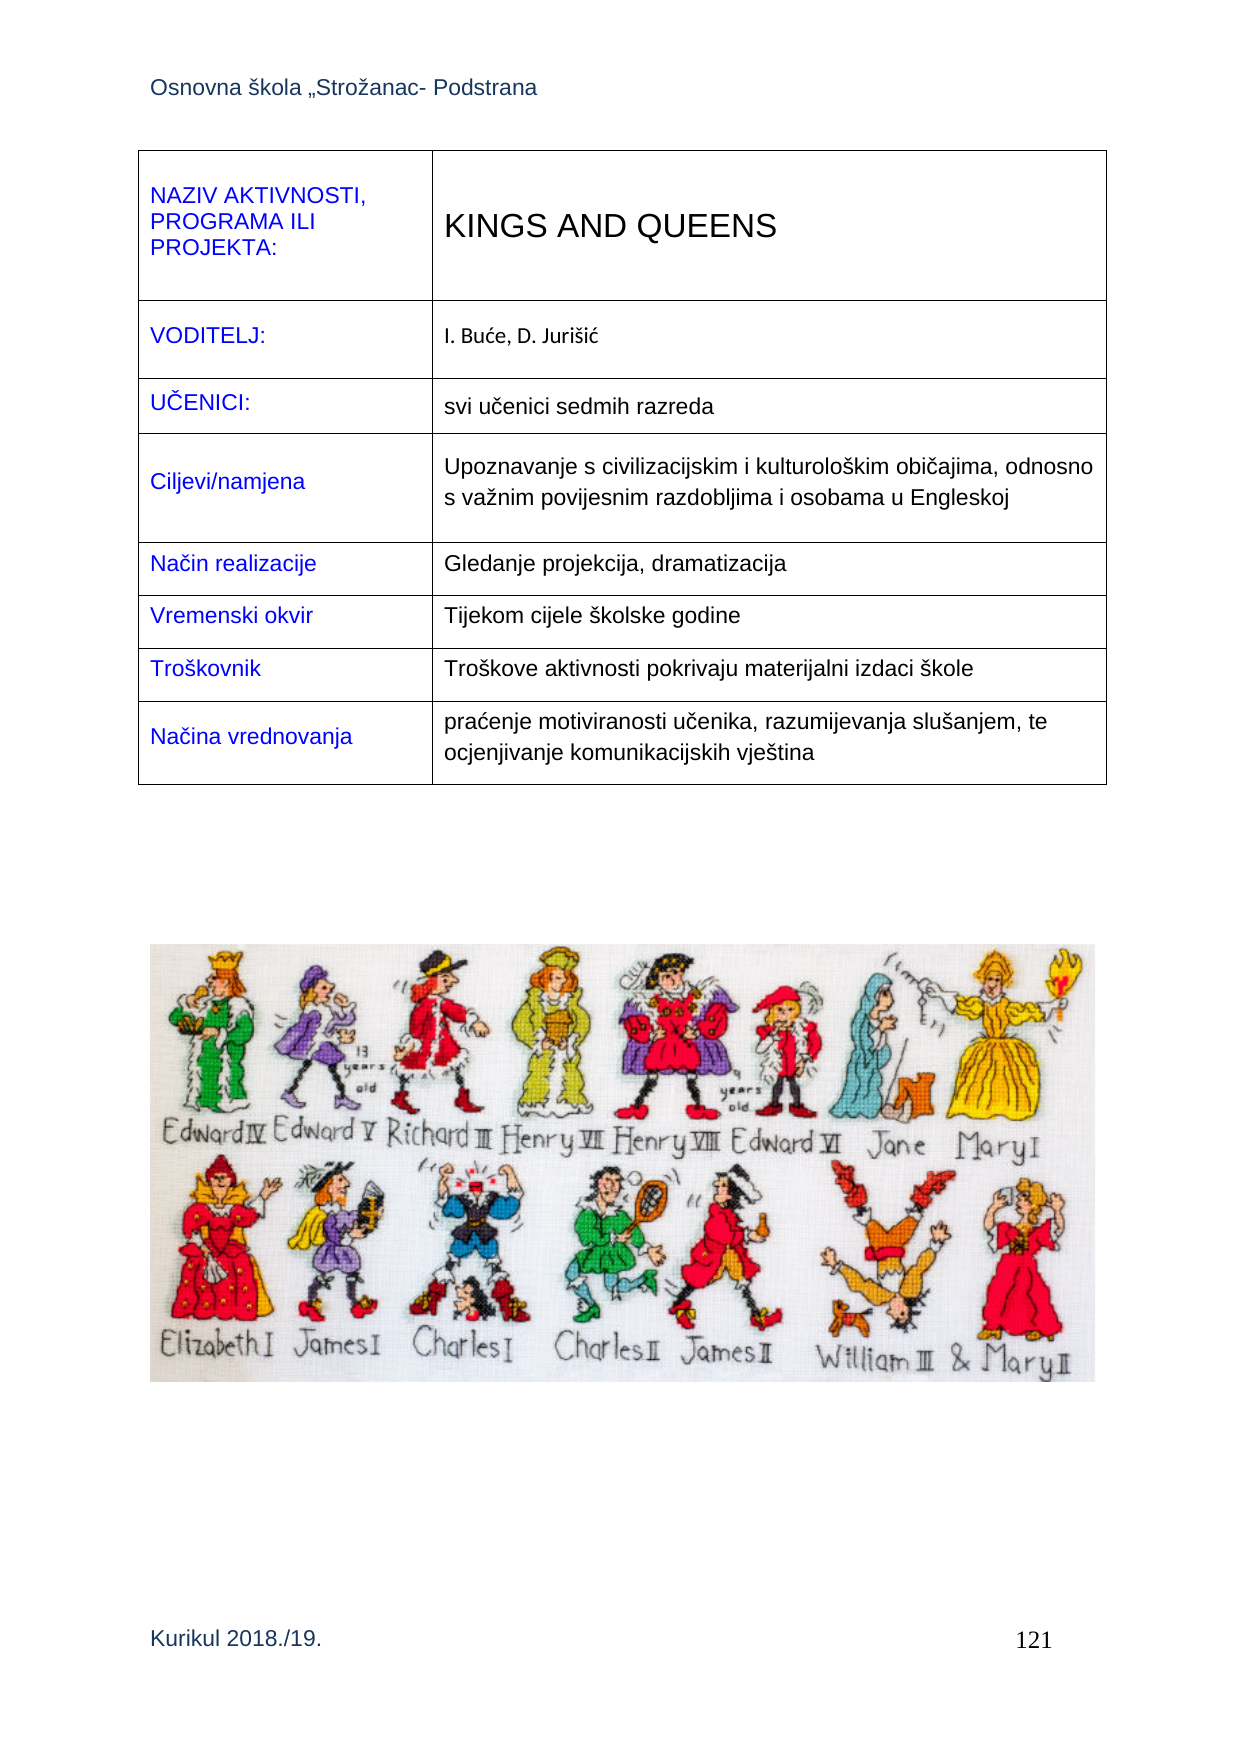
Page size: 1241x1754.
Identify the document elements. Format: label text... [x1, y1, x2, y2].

table_cell svi učenici sedmih razreda [433, 379, 1106, 433]
table_cell Način realizacije [139, 543, 432, 595]
table_cell praćenje motiviranosti učenika, razumijevanja slušanjem, te ocjenjivanje komunikacijskih vještina [433, 702, 1106, 784]
table_cell Troškovnik [139, 649, 432, 701]
table_cell Načina vrednovanja [139, 702, 432, 784]
table_cell UČENICI: [139, 379, 432, 433]
table_header KINGS AND QUEENS [433, 151, 1106, 300]
table_cell Ciljevi/namjena [139, 434, 432, 542]
table_header NAZIV AKTIVNOSTI, PROGRAMA ILI PROJEKTA: [139, 151, 432, 300]
table_cell Gledanje projekcija, dramatizacija [433, 543, 1106, 595]
table_cell I. Buće, D. Jurišić [433, 301, 1106, 378]
table_cell Troškove aktivnosti pokrivaju materijalni izdaci škole [433, 649, 1106, 701]
table_cell Tijekom cijele školske godine [433, 596, 1106, 648]
table_cell VODITELJ: [139, 301, 432, 378]
table_cell Vremenski okvir [139, 596, 432, 648]
table_cell Upoznavanje s civilizacijskim i kulturološkim običajima, odnosno s važnim povijesnim razdobljima i osobama u Engleskoj [433, 434, 1106, 542]
picture [150, 944, 1096, 1382]
